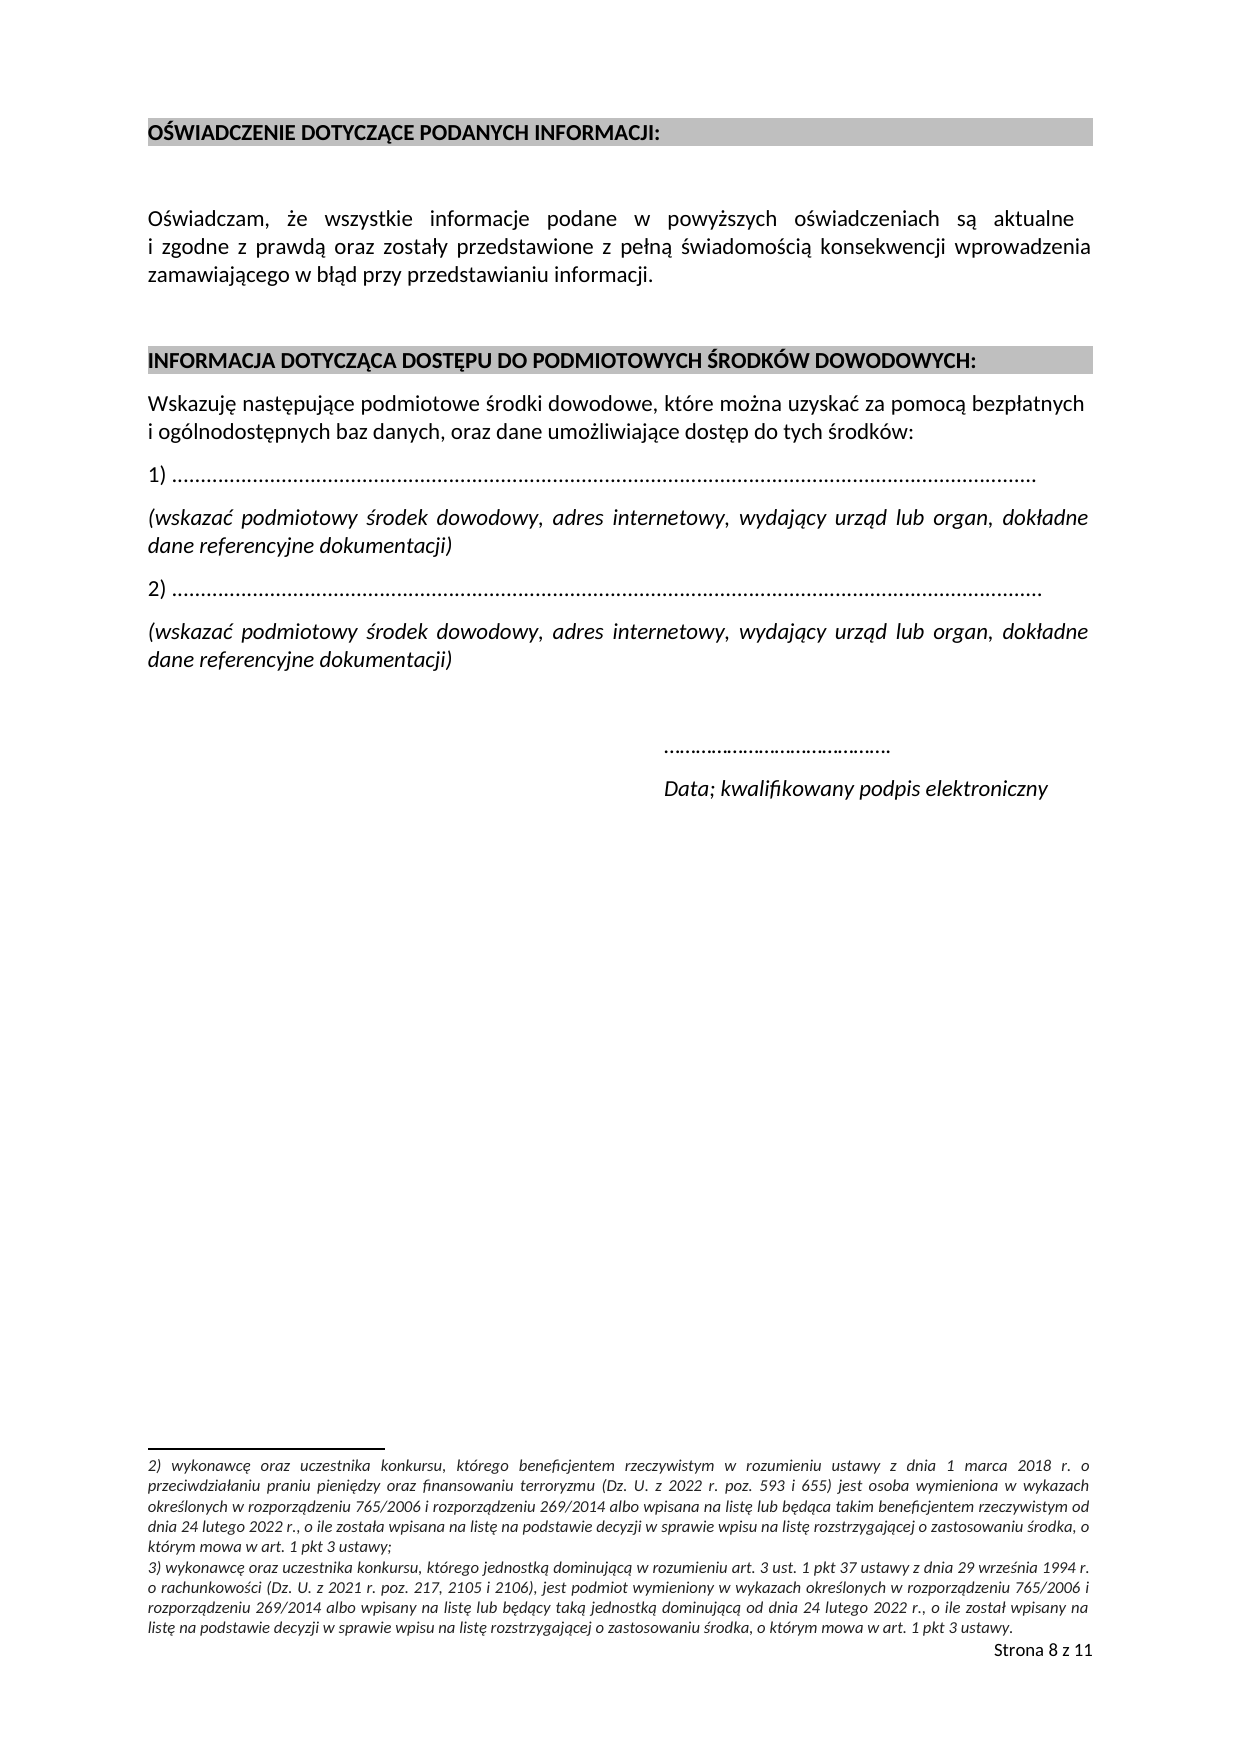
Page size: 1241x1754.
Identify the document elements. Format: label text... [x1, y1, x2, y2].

text 2) ....................................................................................................................................................... [148, 574, 1093, 602]
text Wskazuję następujące podmiotowe środki dowodowe, które można uzyskać za pomocą bezpłatnych i ogólnodostępnych baz danych, oraz dane umożliwiające dostęp do tych środków: [148, 389, 1093, 445]
text (wskazać podmiotowy środek dowodowy, adres internetowy, wydający urząd lub organ, dokładne dane referencyjne dokumentacji) [148, 503, 1093, 559]
text (wskazać podmiotowy środek dowodowy, adres internetowy, wydający urząd lub organ, dokładne dane referencyjne dokumentacji) [148, 617, 1093, 673]
text Oświadczam, że wszystkie informacje podane w powyższych oświadczeniach są aktualne i zgodne z prawdą oraz zostały przedstawione z pełną świadomością konsekwencji wprowadzenia zamawiającego w błąd przy przedstawianiu informacji. [148, 204, 1093, 288]
text INFORMACJA DOTYCZĄCA DOSTĘPU DO PODMIOTOWYCH ŚRODKÓW DOWODOWYCH: [148, 346, 1093, 374]
text OŚWIADCZENIE DOTYCZĄCE PODANYCH INFORMACJI: [148, 118, 1093, 146]
text 1) ...................................................................................................................................................... [148, 460, 1093, 488]
text Data; kwalifikowany podpis elektroniczny [148, 774, 1093, 803]
text ……………………………………. [148, 732, 1093, 759]
